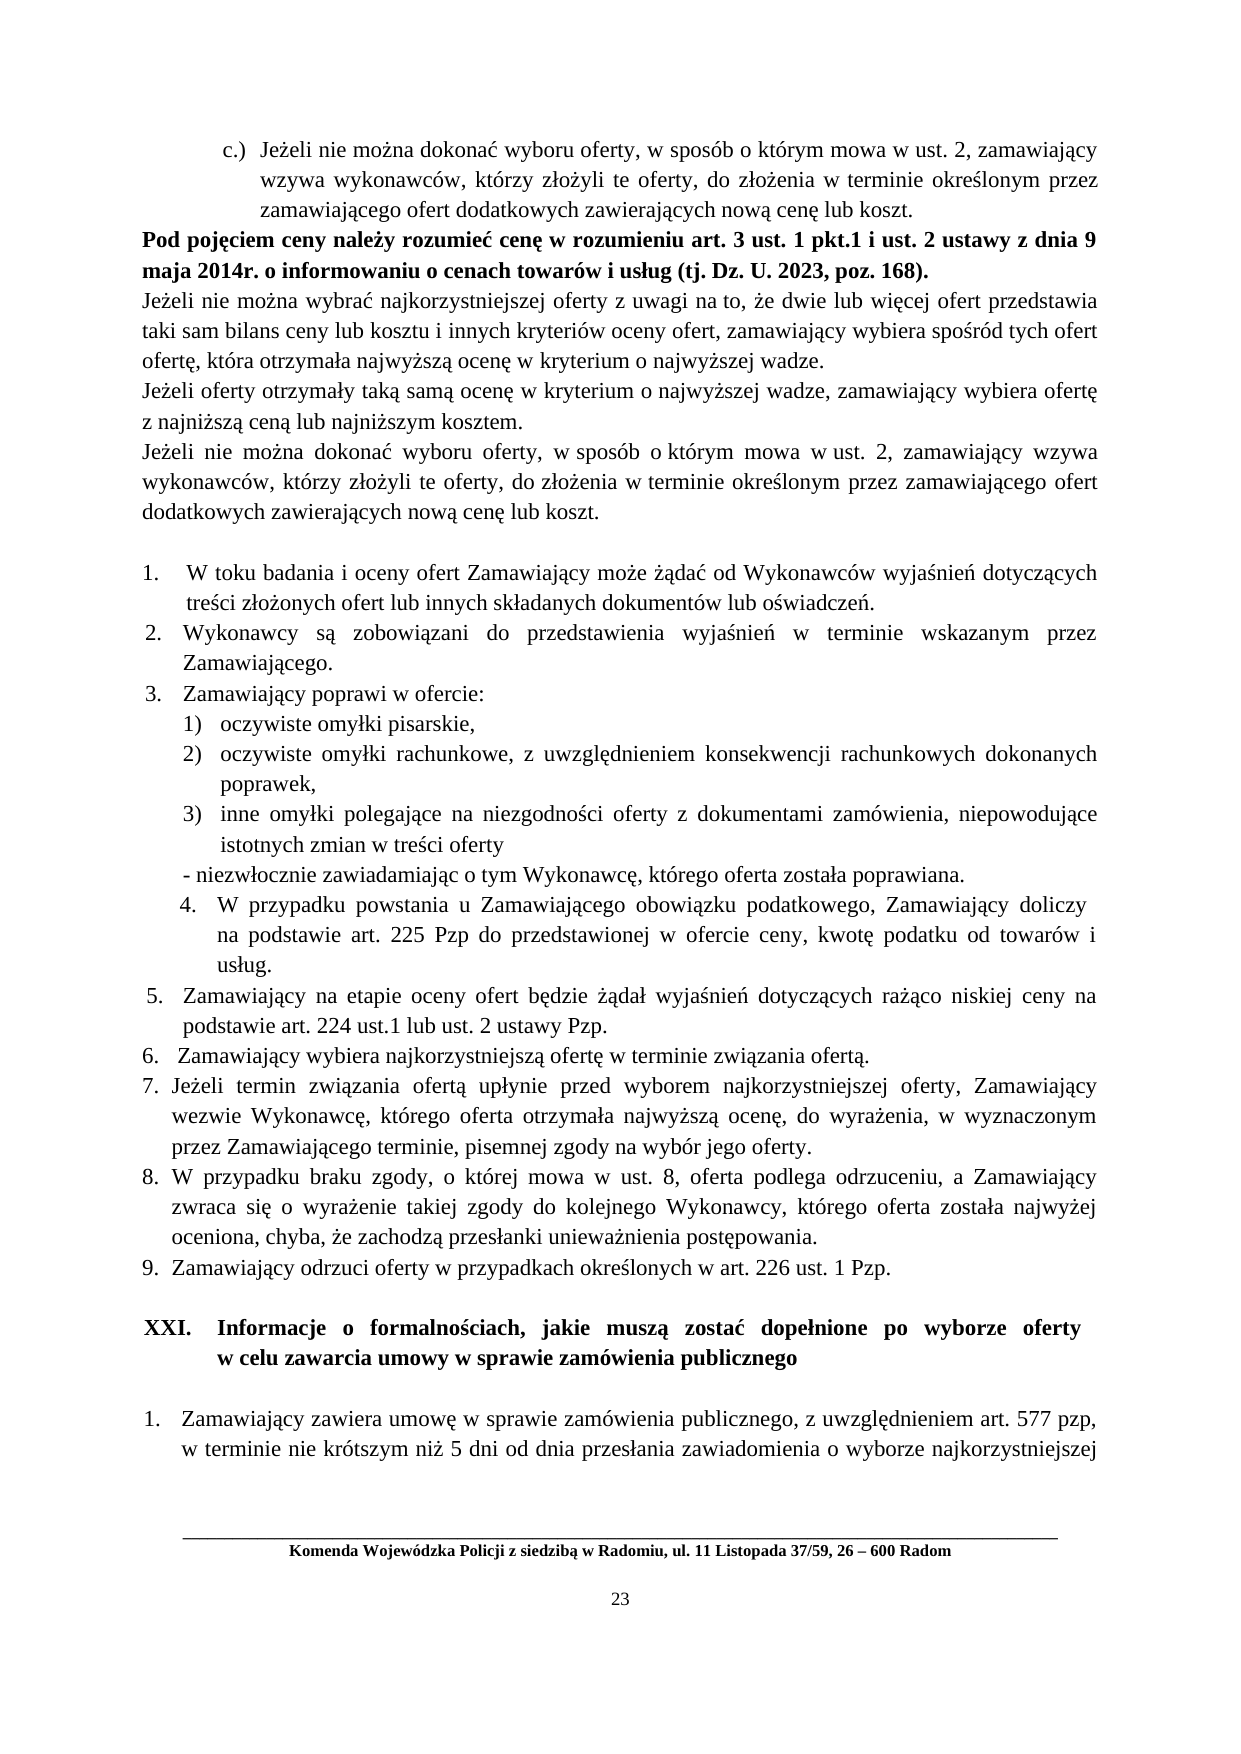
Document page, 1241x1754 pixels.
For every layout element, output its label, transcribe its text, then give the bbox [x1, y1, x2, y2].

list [143, 1404, 1098, 1461]
text Jeżeli oferty otrzymały taką samą ocenę w kryterium o najwyższej wadze, zamawiający wybiera ofertę z najniższą ceną lub najniższym kosztem. [142, 377, 1098, 434]
list W przypadku powstania u Zamawiającego obowiązku podatkowego, Zamawiający doliczy na podstawie art. 225 Pzp do przedstawionej w ofercie ceny, kwotę podatku od towarów i usług. [179, 891, 1098, 978]
list Zamawiający odrzuci oferty w przypadkach określonych w art. 226 ust. 1 Pzp. [142, 1253, 1098, 1280]
list Wykonawcy są zobowiązani do przedstawienia wyjaśnień w terminie wskazanym przez Zamawiającego. [145, 619, 1098, 676]
list oczywiste omyłki pisarskie, [183, 710, 1098, 736]
text Jeżeli nie można dokonać wyboru oferty, w sposób o którym mowa w ust. 2, zamawiający wzywa wykonawców, którzy złożyli te oferty, do złożenia w terminie określonym przez zamawiającego ofert dodatkowych zawierających nową cenę lub koszt. [142, 438, 1098, 525]
list inne omyłki polegające na niezgodności oferty z dokumentami zamówienia, niepowodujące istotnych zmian w treści oferty [183, 800, 1098, 857]
text - niezwłocznie zawiadamiając o tym Wykonawcę, którego oferta została poprawiana. [183, 861, 1098, 887]
text Jeżeli nie można wybrać najkorzystniejszej oferty z uwagi na to, że dwie lub więcej ofert przedstawia taki sam bilans ceny lub kosztu i innych kryteriów oceny ofert, zamawiający wybiera spośród tych ofert ofertę, która otrzymała najwyższą ocenę w kryterium o najwyższej wadze. [142, 287, 1098, 374]
list Zamawiający na etapie oceny ofert będzie żądał wyjaśnień dotyczących rażąco niskiej ceny na podstawie art. 224 ust.1 lub ust. 2 ustawy Pzp. [146, 982, 1098, 1038]
list oczywiste omyłki rachunkowe, z uwzględnieniem konsekwencji rachunkowych dokonanych poprawek, [183, 740, 1098, 797]
list Zamawiający poprawi w ofercie: [145, 679, 1098, 706]
text Pod pojęciem ceny należy rozumieć cenę w rozumieniu art. 3 ust. 1 pkt.1 i ust. 2 ustawy z dnia 9 maja 2014r. o informowaniu o cenach towarów i usług (tj. Dz. U. 2023, poz. 168). [142, 226, 1098, 283]
list Zamawiający wybiera najkorzystniejszą ofertę w terminie związania ofertą. [142, 1042, 1098, 1068]
list W przypadku braku zgody, o której mowa w ust. 8, oferta podlega odrzuceniu, a Zamawiający zwraca się o wyrażenie takiej zgody do kolejnego Wykonawcy, którego oferta została najwyżej oceniona, chyba, że zachodzą przesłanki unieważnienia postępowania. [142, 1163, 1098, 1250]
list Informacje o formalnościach, jakie muszą zostać dopełnione po wyborze oferty w celu zawarcia umowy w sprawie zamówienia publicznego [191, 1314, 1098, 1371]
list W toku badania i oceny ofert Zamawiający może żądać od Wykonawców wyjaśnień dotyczących treści złożonych ofert lub innych składanych dokumentów lub oświadczeń. [142, 559, 1098, 615]
list Jeżeli termin związania ofertą upłynie przed wyborem najkorzystniejszej oferty, Zamawiający wezwie Wykonawcę, którego oferta otrzymała najwyższą ocenę, do wyrażenia, w wyznaczonym przez Zamawiającego terminie, pisemnej zgody na wybór jego oferty. [142, 1072, 1098, 1159]
list Jeżeli nie można dokonać wyboru oferty, w sposób o którym mowa w ust. 2, zamawiający wzywa wykonawców, którzy złożyli te oferty, do złożenia w terminie określonym przez zamawiającego ofert dodatkowych zawierających nową cenę lub koszt. [222, 136, 1099, 223]
